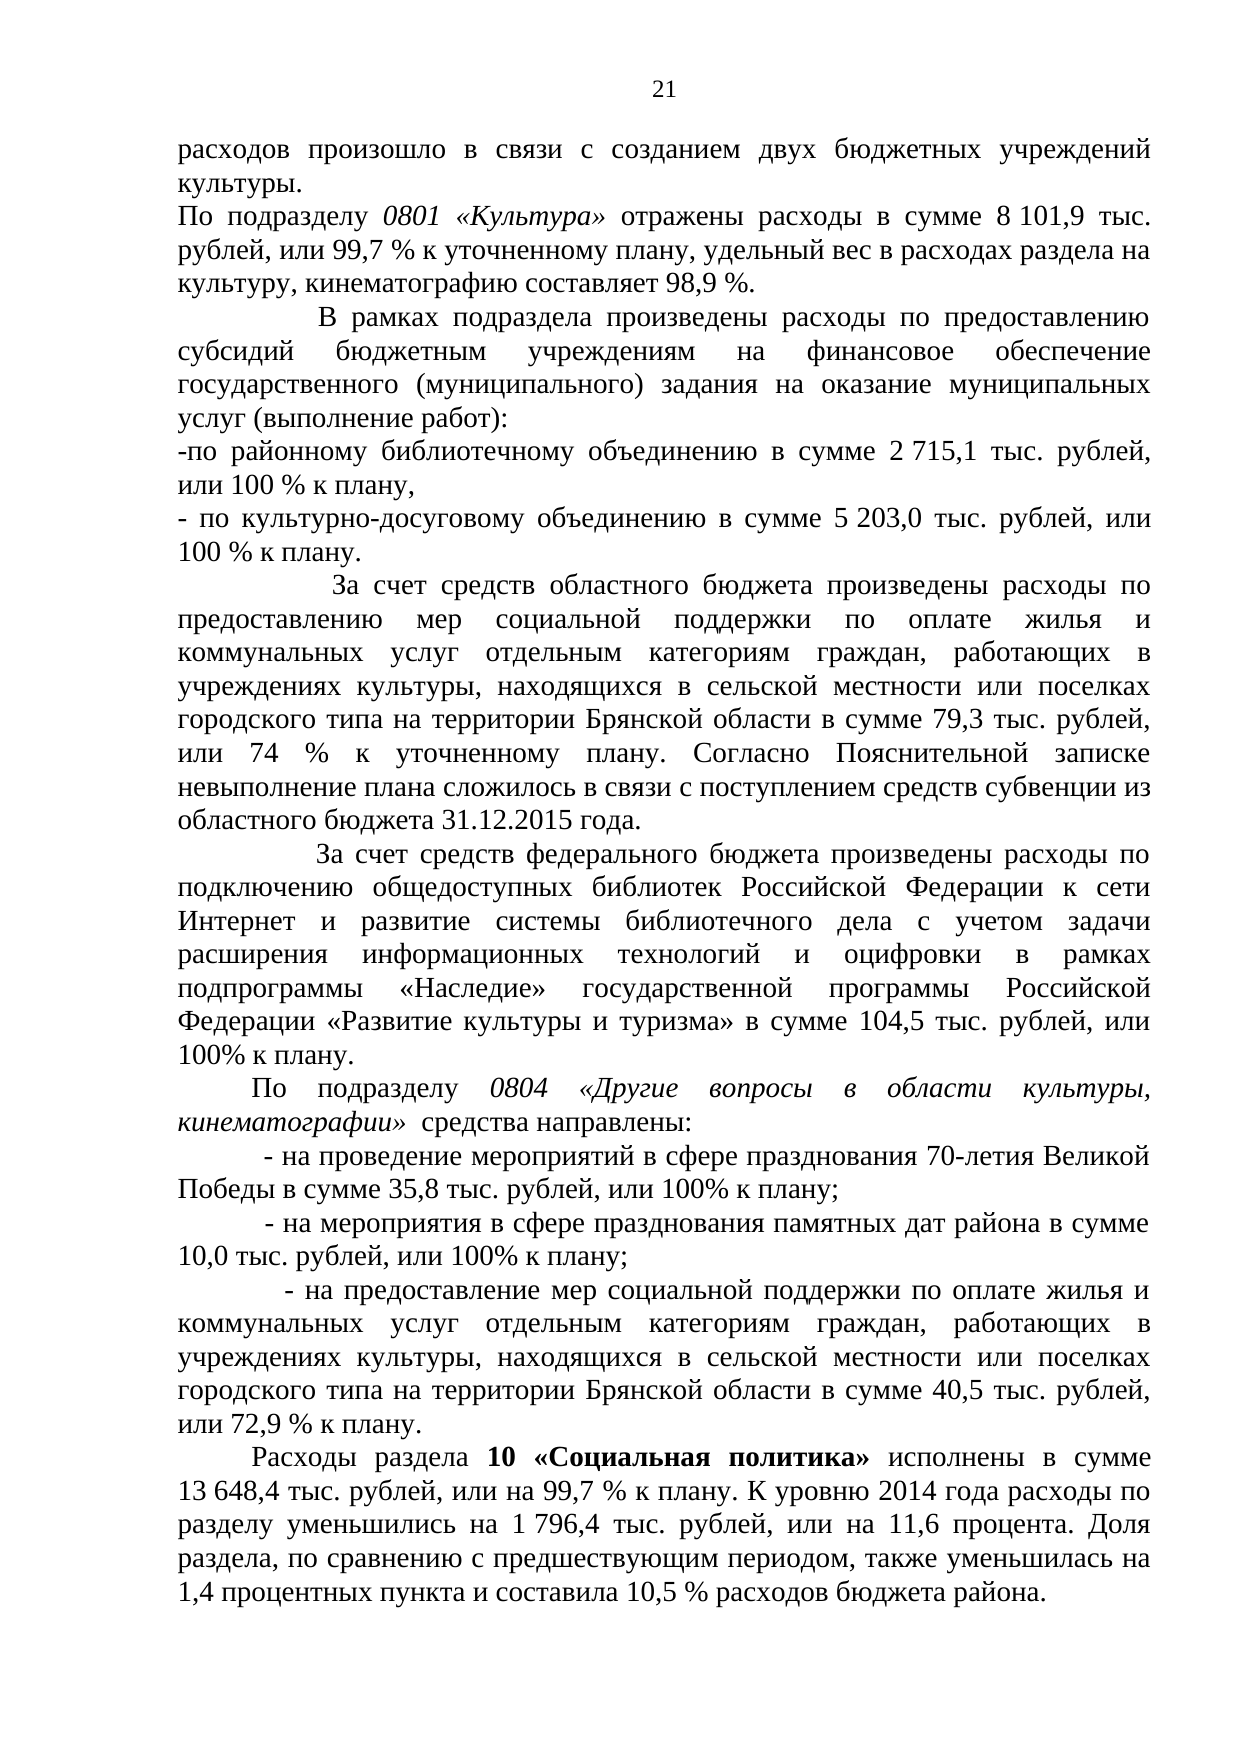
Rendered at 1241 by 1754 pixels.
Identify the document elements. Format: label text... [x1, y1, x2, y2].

text По подразделу 0804 «Другие вопросы в области культуры, кинематографии» средства направлены: [177, 1071, 1152, 1138]
text Расходы раздела 10 «Социальная политика» исполнены в сумме 13 648,4 тыс. рублей, или на 99,7 % к плану. К уровню 2014 года расходы по разделу уменьшились на 1 796,4 тыс. рублей, или на 11,6 процента. Доля раздела, по сравнению с предшествующим периодом, также уменьшилась на 1,4 процентных пункта и составила 10,5 % расходов бюджета района. [177, 1439, 1152, 1607]
text - на мероприятия в сфере празднования памятных дат района в сумме 10,0 тыс. рублей, или 100% к плану; [177, 1205, 1152, 1272]
text -по районному библиотечному объединению в сумме 2 715,1 тыс. рублей, или 100 % к плану, [177, 433, 1152, 500]
text За счет средств областного бюджета произведены расходы по предоставлению мер социальной поддержки по оплате жилья и коммунальных услуг отдельным категориям граждан, работающих в учреждениях культуры, находящихся в сельской местности или поселках городского типа на территории Брянской области в сумме 79,3 тыс. рублей, или 74 % к уточненному плану. Согласно Пояснительной записке невыполнение плана сложилось в связи с поступлением средств субвенции из областного бюджета 31.12.2015 года. [177, 567, 1152, 836]
text - на проведение мероприятий в сфере празднования 70-летия Великой Победы в сумме 35,8 тыс. рублей, или 100% к плану; [177, 1138, 1152, 1205]
text - на предоставление мер социальной поддержки по оплате жилья и коммунальных услуг отдельным категориям граждан, работающих в учреждениях культуры, находящихся в сельской местности или поселках городского типа на территории Брянской области в сумме 40,5 тыс. рублей, или 72,9 % к плану. [177, 1272, 1152, 1439]
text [177, 131, 1152, 198]
text По подразделу 0801 «Культура» отражены расходы в сумме 8 101,9 тыс. рублей, или 99,7 % к уточненному плану, удельный вес в расходах раздела на культуру, кинематографию составляет 98,9 %. [177, 198, 1152, 299]
text - по культурно-досуговому объединению в сумме 5 203,0 тыс. рублей, или 100 % к плану. [177, 500, 1152, 567]
text В рамках подраздела произведены расходы по предоставлению субсидий бюджетным учреждениям на финансовое обеспечение государственного (муниципального) задания на оказание муниципальных услуг (выполнение работ): [177, 299, 1152, 433]
text За счет средств федерального бюджета произведены расходы по подключению общедоступных библиотек Российской Федерации к сети Интернет и развитие системы библиотечного дела с учетом задачи расширения информационных технологий и оцифровки в рамках подпрограммы «Наследие» государственной программы Российской Федерации «Развитие культуры и туризма» в сумме 104,5 тыс. рублей, или 100% к плану. [177, 836, 1152, 1071]
